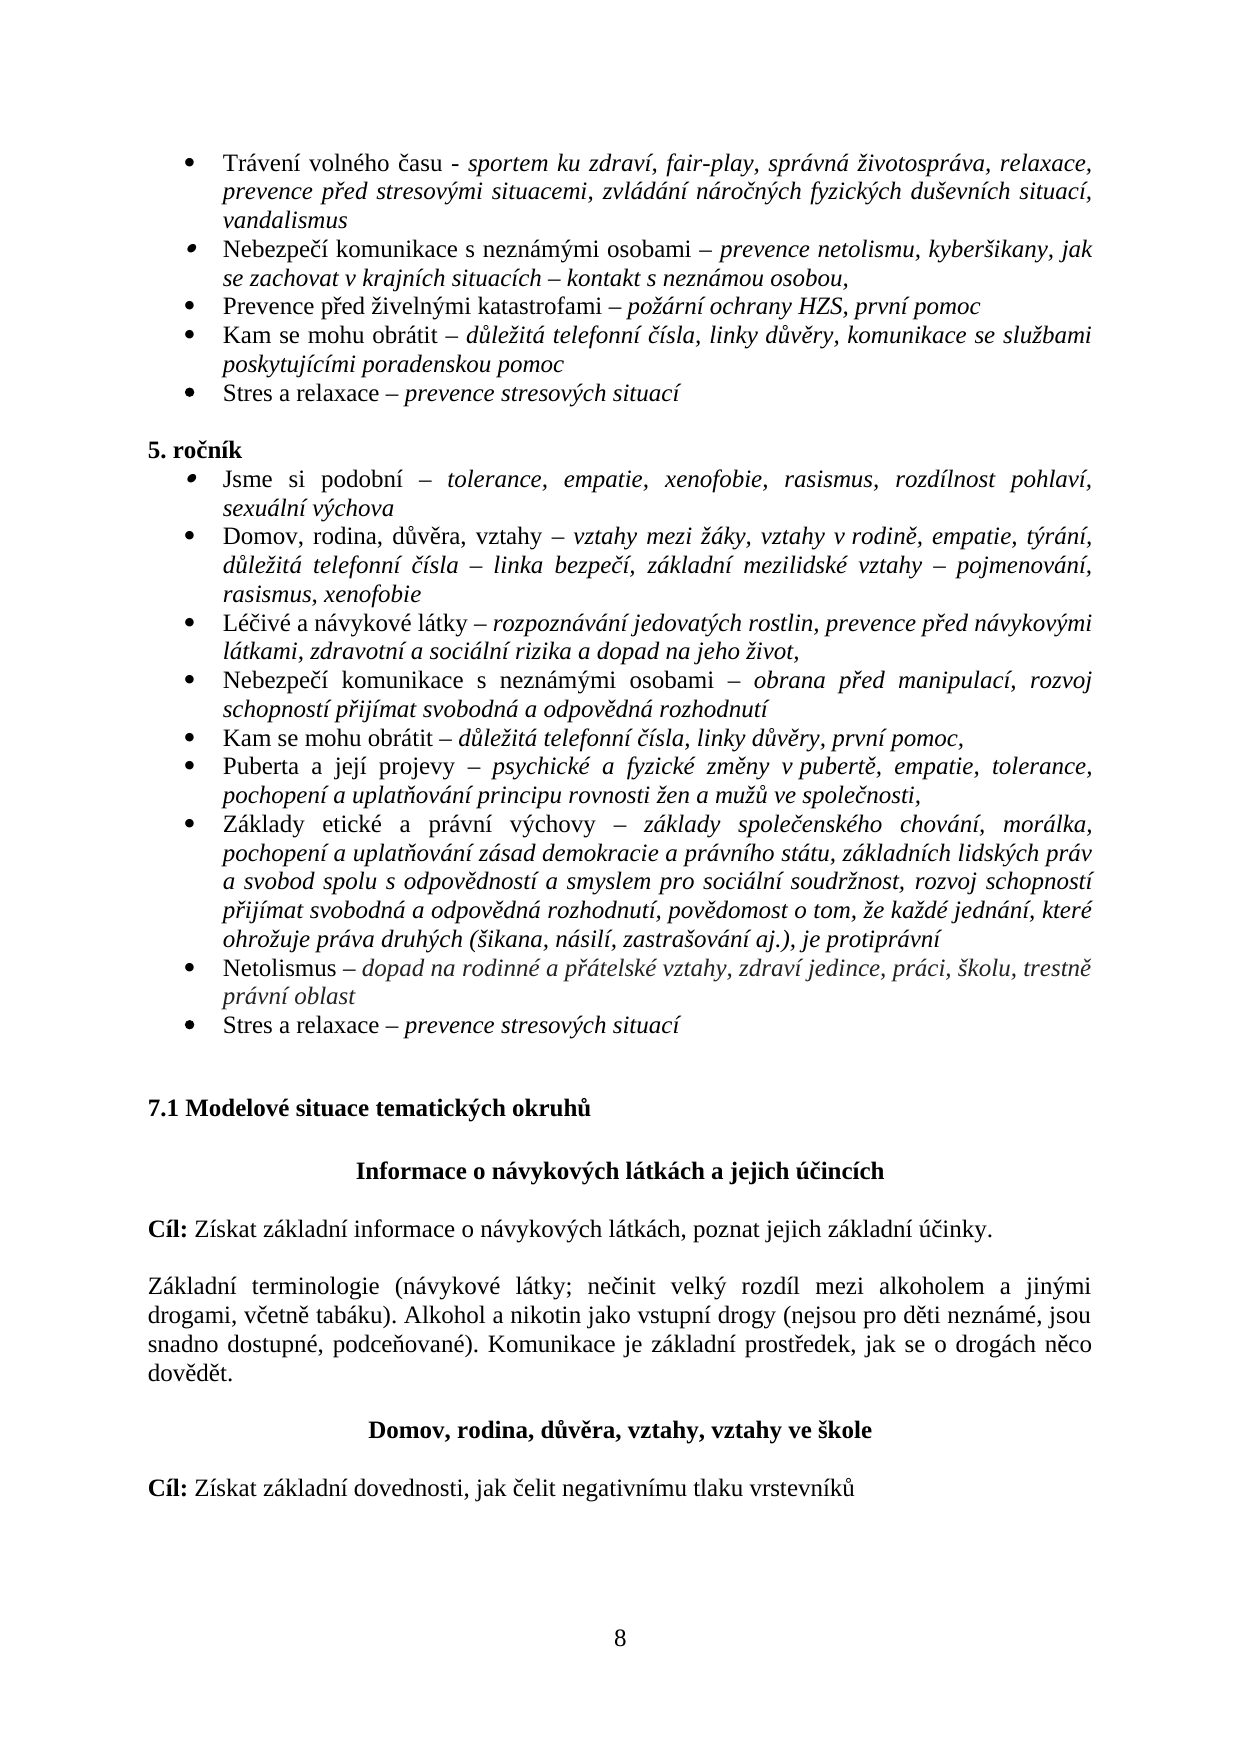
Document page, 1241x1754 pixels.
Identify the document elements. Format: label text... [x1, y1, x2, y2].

list Netolismus – dopad na rodinné a přátelské vztahy, zdraví jedince, práci, školu, trestně právní oblast [185, 953, 1093, 1010]
text Domov, rodina, důvěra, vztahy, vztahy ve škole [148, 1415, 1093, 1444]
text Cíl: Získat základní dovednosti, jak čelit negativnímu tlaku vrstevníků [148, 1473, 1093, 1501]
list Stres a relaxace – prevence stresových situací [185, 1010, 1093, 1039]
list Kam se mohu obrátit – důležitá telefonní čísla, linky důvěry, komunikace se službami poskytujícími poradenskou pomoc [185, 320, 1093, 378]
subtitle 7.1 Modelové situace tematických okruhů [148, 1093, 1093, 1121]
list Domov, rodina, důvěra, vztahy – vztahy mezi žáky, vztahy v rodině, empatie, týrání, důležitá telefonní čísla – linka bezpečí, základní mezilidské vztahy – pojmenování, rasismus, xenofobie [185, 521, 1093, 608]
list Puberta a její projevy – psychické a fyzické změny v pubertě, empatie, tolerance, pochopení a uplatňování principu rovnosti žen a mužů ve společnosti, [185, 751, 1093, 809]
list Trávení volného času - sportem ku zdraví, fair-play, správná životospráva, relaxace, prevence před stresovými situacemi, zvládání náročných fyzických duševních situací, vandalismus [185, 148, 1093, 234]
list Stres a relaxace – prevence stresových situací [185, 378, 1093, 406]
text Základní terminologie (návykové látky; nečinit velký rozdíl mezi alkoholem a jinými drogami, včetně tabáku). Alkohol a nikotin jako vstupní drogy (nejsou pro děti neznámé, jsou snadno dostupné, podceňované). Komunikace je základní prostředek, jak se o drogách něco dovědět. [148, 1271, 1093, 1386]
list Léčivé a návykové látky – rozpoznávání jedovatých rostlin, prevence před návykovými látkami, zdravotní a sociální rizika a dopad na jeho život, [185, 608, 1093, 665]
list Základy etické a právní výchovy – základy společenského chování, morálka, pochopení a uplatňování zásad demokracie a právního státu, základních lidských práv a svobod spolu s odpovědností a smyslem pro sociální soudržnost, rozvoj schopností přijímat svobodná a odpovědná rozhodnutí, povědomost o tom, že každé jednání, které ohrožuje práva druhých (šikana, násilí, zastrašování aj.), je protiprávní [185, 809, 1093, 953]
list Kam se mohu obrátit – důležitá telefonní čísla, linky důvěry, první pomoc, [185, 723, 1093, 751]
text Cíl: Získat základní informace o návykových látkách, poznat jejich základní účinky. [148, 1214, 1093, 1243]
list Prevence před živelnými katastrofami – požární ochrany HZS, první pomoc [185, 291, 1093, 320]
text Informace o návykových látkách a jejich účincích [148, 1156, 1093, 1185]
list Nebezpečí komunikace s neznámými osobami – obrana před manipulací, rozvoj schopností přijímat svobodná a odpovědná rozhodnutí [185, 665, 1093, 723]
list Jsme si podobní – tolerance, empatie, xenofobie, rasismus, rozdílnost pohlaví, sexuální výchova [185, 464, 1093, 521]
text 5. ročník [148, 435, 1093, 464]
list Nebezpečí komunikace s neznámými osobami – prevence netolismu, kyberšikany, jak se zachovat v krajních situacích – kontakt s neznámou osobou, [185, 234, 1093, 291]
